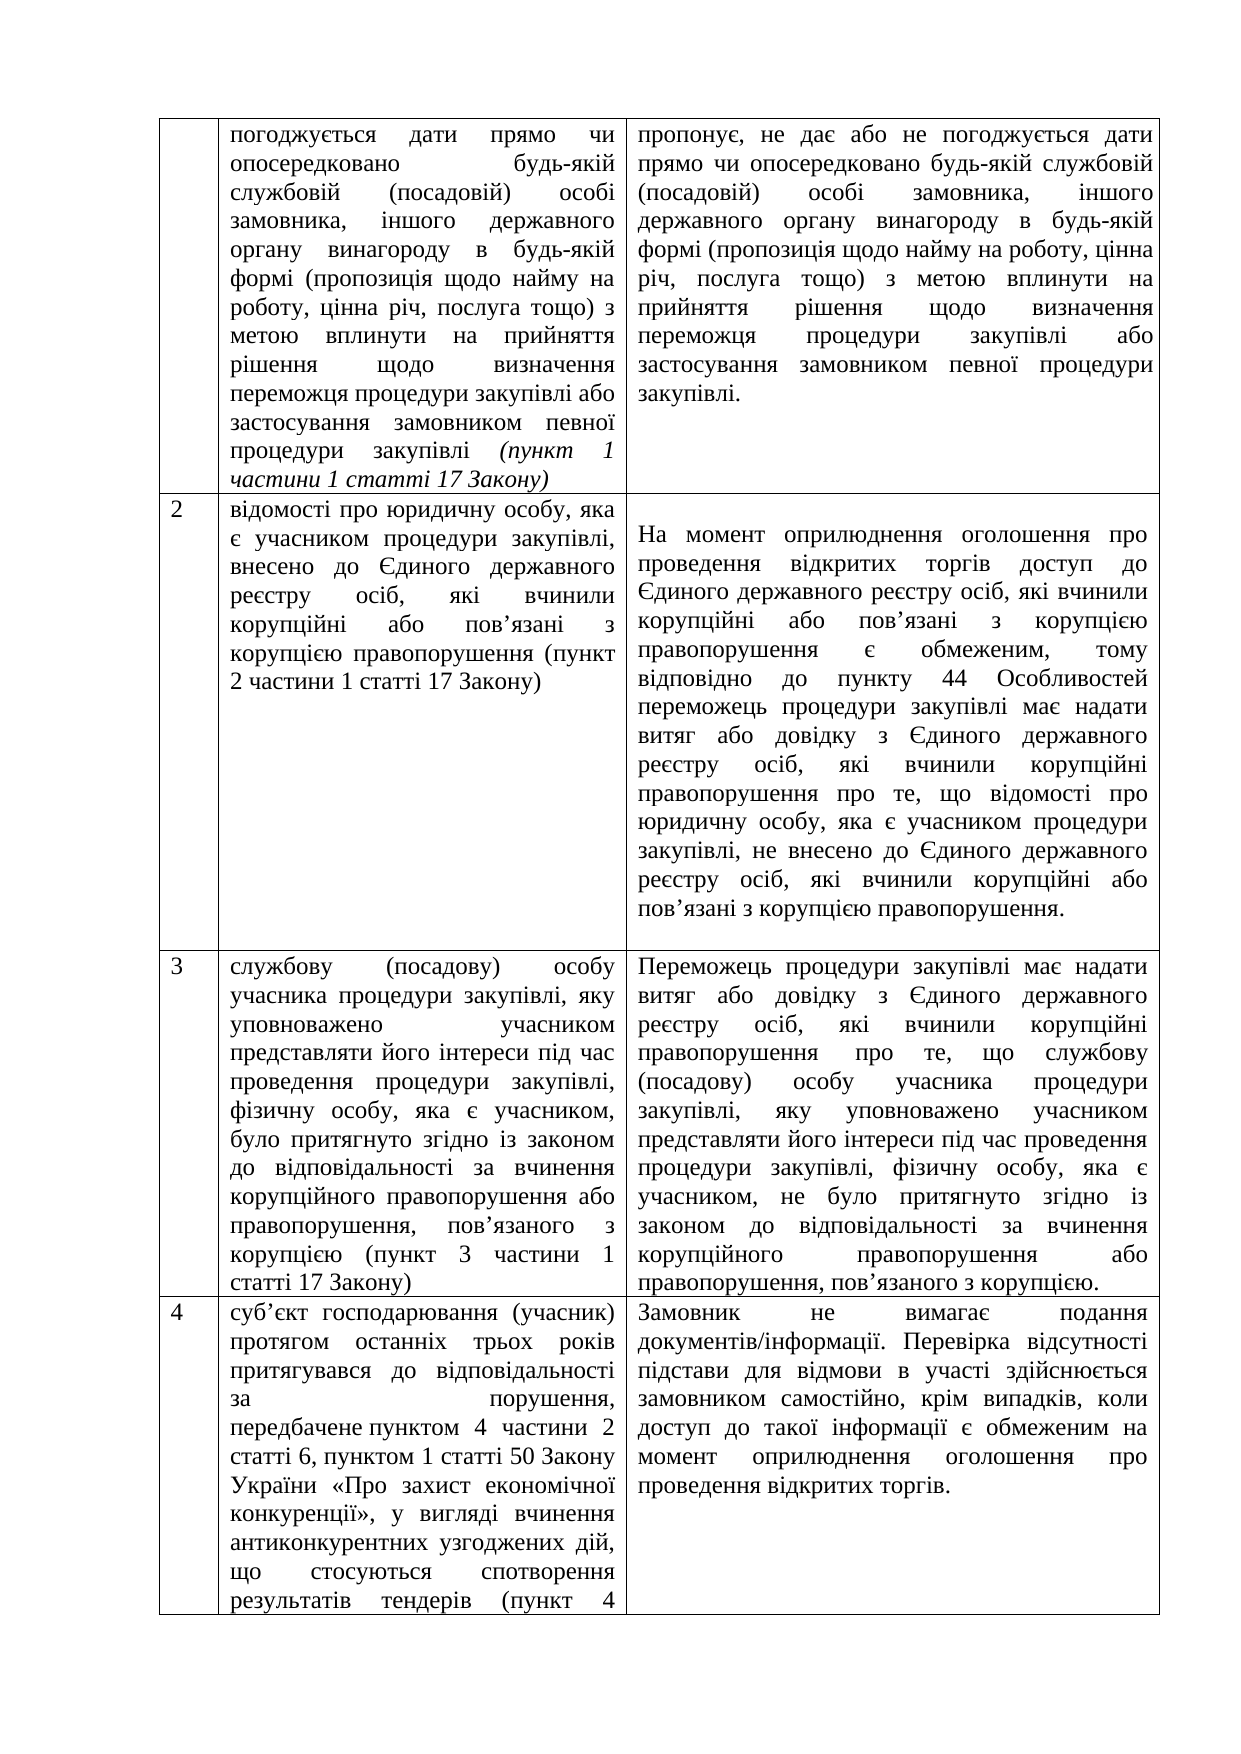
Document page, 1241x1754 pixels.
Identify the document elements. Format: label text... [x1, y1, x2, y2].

table_cell 1 [160, 119, 218, 493]
table_cell Переможець процедури закупівлі має надати витяг або довідку з Єдиного державного реєстру осіб, які вчинили корупційні правопорушення про те, що службову (посадову) особу учасника процедури закупівлі, яку уповноважено учасником представляти його інтереси під час проведення процедури закупівлі, фізичну особу, яка є учасником, не було притягнуто згідно із законом до відповідальності за вчинення корупційного правопорушення або правопорушення, пов’язаного з корупцією. [627, 951, 1159, 1296]
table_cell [627, 119, 1159, 493]
table_cell 4 [160, 1297, 218, 1613]
table_cell На момент оприлюднення оголошення про проведення відкритих торгів доступ до Єдиного державного реєстру осіб, які вчинили корупційні або пов’язані з корупцією правопорушення є обмеженим, тому відповідно до пункту 44 Особливостей переможець процедури закупівлі має надати витяг або довідку з Єдиного державного реєстру осіб, які вчинили корупційні правопорушення про те, що відомості про юридичну особу, яка є учасником процедури закупівлі, не внесено до Єдиного державного реєстру осіб, які вчинили корупційні або пов’язані з корупцією правопорушення. [627, 494, 1159, 950]
table_cell 3 [160, 951, 218, 1296]
table_cell 2 [160, 494, 218, 950]
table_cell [627, 1297, 1159, 1613]
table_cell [219, 1297, 626, 1613]
table_cell відомості про юридичну особу, яка є учасником процедури закупівлі, внесено до Єдиного державного реєстру осіб, які вчинили корупційні або пов’язані з корупцією правопорушення (пункт 2 частини 1 статті 17 Закону) [219, 494, 626, 950]
table_cell службову (посадову) особу учасника процедури закупівлі, яку уповноважено учасником представляти його інтереси під час проведення процедури закупівлі, фізичну особу, яка є учасником, було притягнуто згідно із законом до відповідальності за вчинення корупційного правопорушення або правопорушення, пов’язаного з корупцією (пункт 3 частини 1 статті 17 Закону) [219, 951, 626, 1296]
